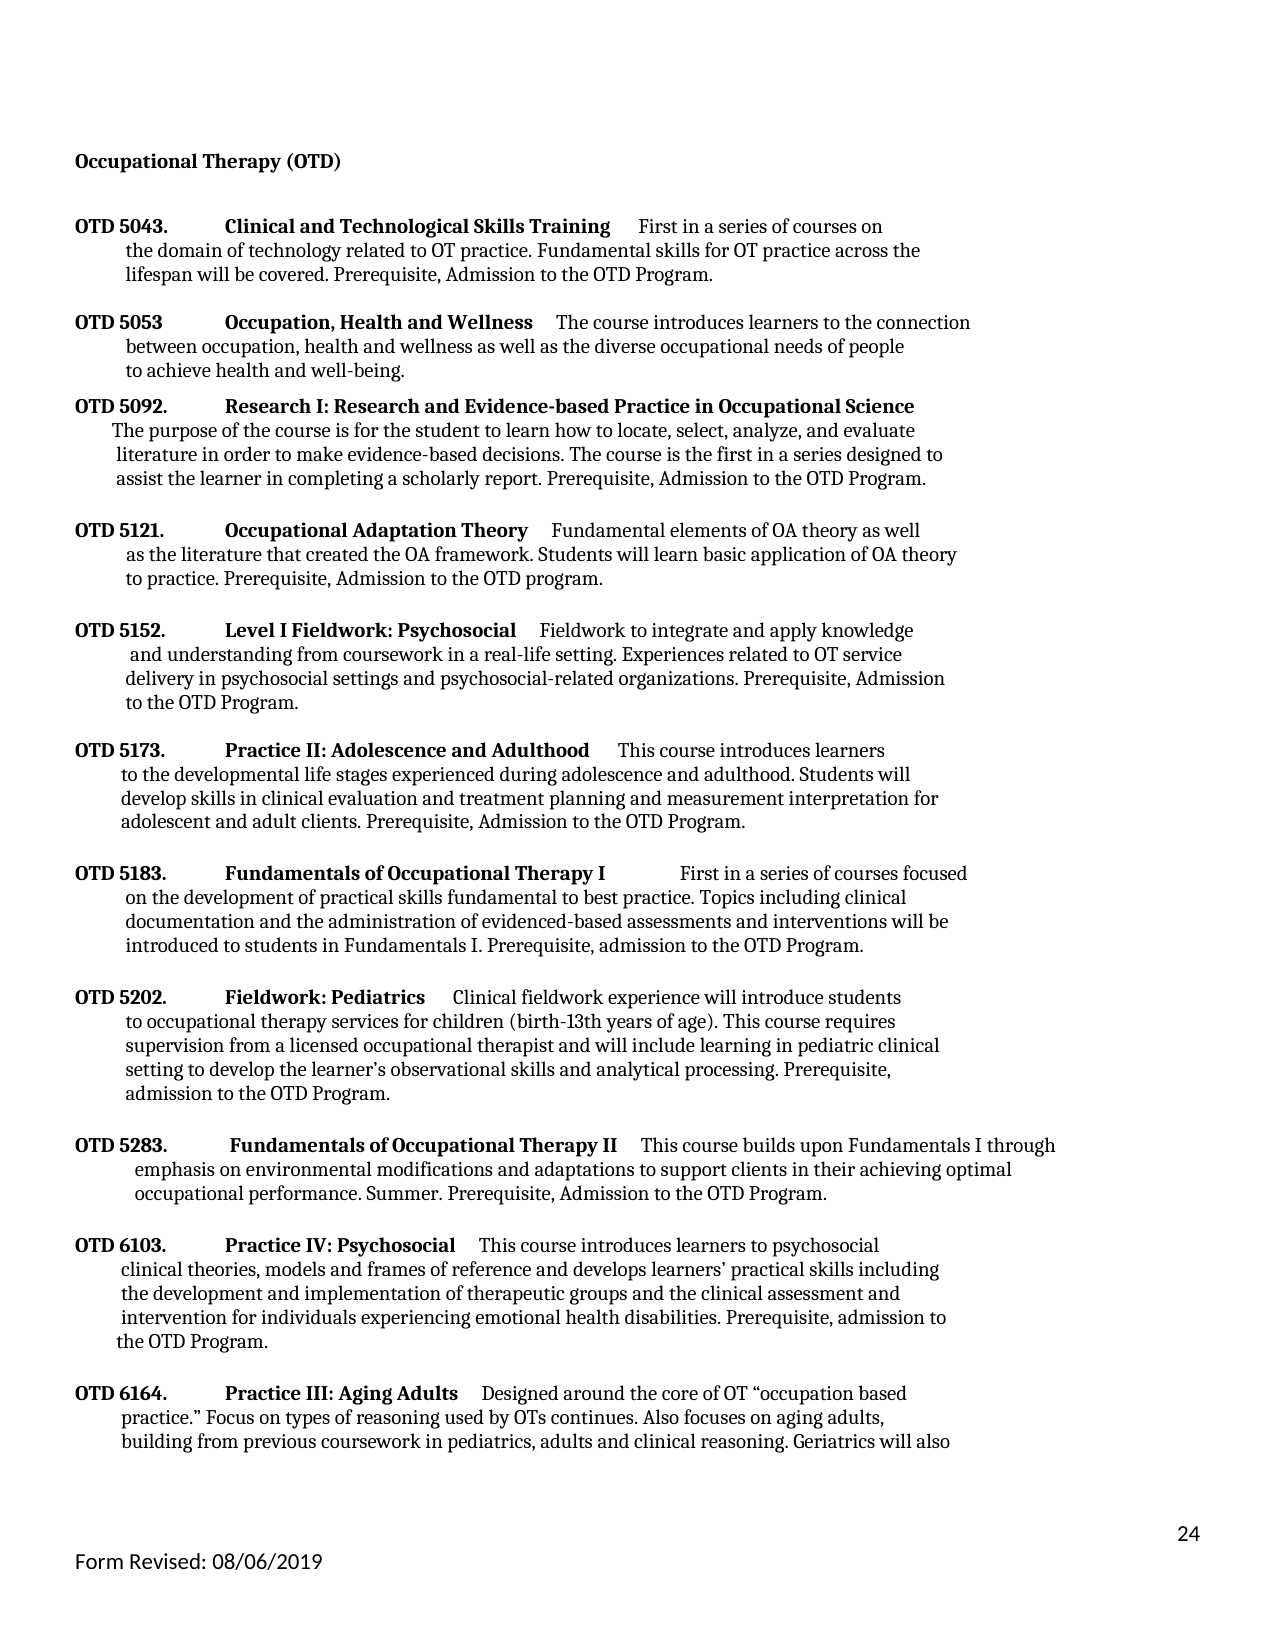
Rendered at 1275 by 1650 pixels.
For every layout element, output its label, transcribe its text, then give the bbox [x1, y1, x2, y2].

text OTD 5283. Fundamentals of Occupational Therapy II This course builds upon Fundamentals I through emphasis on environmental modifications and adaptations to support clients in their achieving optimal occupational performance. Summer. Prerequisite, Admission to the OTD Program. [75, 1134, 1200, 1234]
text admission to the OTD Program. [75, 1082, 1200, 1134]
text OTD 5202. Fieldwork: Pediatrics Clinical fieldwork experience will introduce students [75, 986, 1200, 1010]
text Occupational Therapy (OTD) [75, 150, 1200, 202]
text setting to develop the learner’s observational skills and analytical processing. Prerequisite, [75, 1058, 1200, 1082]
text OTD 5152. Level I Fieldwork: Psychosocial Fieldwork to integrate and apply knowledge [75, 618, 1200, 642]
text The purpose of the course is for the student to learn how to locate, select, analyze, and evaluate [75, 419, 1200, 443]
text OTD 6103. Practice IV: Psychosocial This course introduces learners to psychosocial [75, 1234, 1200, 1258]
text documentation and the administration of evidenced-based assessments and interventions will be [75, 910, 1200, 934]
text on the development of practical skills fundamental to best practice. Topics including clinical [75, 886, 1200, 910]
text OTD 5121. Occupational Adaptation Theory Fundamental elements of OA theory as well [75, 518, 1200, 542]
text to the developmental life stages experienced during adolescence and adulthood. Students will [75, 762, 1200, 786]
text develop skills in clinical evaluation and treatment planning and measurement interpretation for [75, 786, 1200, 810]
text clinical theories, models and frames of reference and develops learners’ practical skills including [75, 1258, 1200, 1282]
text the domain of technology related to OT practice. Fundamental skills for OT practice across the [75, 238, 1200, 262]
text building from previous coursework in pediatrics, adults and clinical reasoning. Geriatrics will also [75, 1429, 1200, 1453]
text OTD 5183. Fundamentals of Occupational Therapy I First in a series of courses focused [75, 862, 1200, 886]
text OTD 5092. Research I: Research and Evidence-based Practice in Occupational Science [75, 395, 1200, 419]
text assist the learner in completing a scholarly report. Prerequisite, Admission to the OTD Program. [75, 467, 1200, 518]
text to practice. Prerequisite, Admission to the OTD program. [75, 566, 1200, 618]
text literature in order to make evidence-based decisions. The course is the first in a series designed to [75, 443, 1200, 467]
text OTD 5043. Clinical and Technological Skills Training First in a series of courses on [75, 214, 1200, 238]
text intervention for individuals experiencing emotional health disabilities. Prerequisite, admission to [75, 1306, 1200, 1329]
text lifespan will be covered. Prerequisite, Admission to the OTD Program. [75, 262, 1200, 286]
text supervision from a licensed occupational therapist and will include learning in pediatric clinical [75, 1034, 1200, 1058]
text to the OTD Program. [75, 690, 1200, 714]
text to occupational therapy services for children (birth-13th years of age). This course requires [75, 1010, 1200, 1034]
text as the literature that created the OA framework. Students will learn basic application of OA theory [75, 542, 1200, 566]
text OTD 5173. Practice II: Adolescence and Adulthood This course introduces learners [75, 738, 1200, 762]
text delivery in psychosocial settings and psychosocial-related organizations. Prerequisite, Admission [75, 666, 1200, 690]
text OTD 6164. Practice III: Aging Adults Designed around the core of OT “occupation based [75, 1381, 1200, 1405]
text OTD 5053 Occupation, Health and Wellness The course introduces learners to the connection between occupation, health and wellness as well as the diverse occupational needs of people to achieve health and well-being. [75, 310, 1200, 382]
text introduced to students in Fundamentals I. Prerequisite, admission to the OTD Program. [75, 934, 1200, 986]
text adolescent and adult clients. Prerequisite, Admission to the OTD Program. [75, 810, 1200, 862]
text the OTD Program. [75, 1329, 1200, 1381]
text the development and implementation of therapeutic groups and the clinical assessment and [75, 1282, 1200, 1306]
text and understanding from coursework in a real-life setting. Experiences related to OT service [75, 642, 1200, 666]
text practice.” Focus on types of reasoning used by OTs continues. Also focuses on aging adults, [75, 1405, 1200, 1429]
